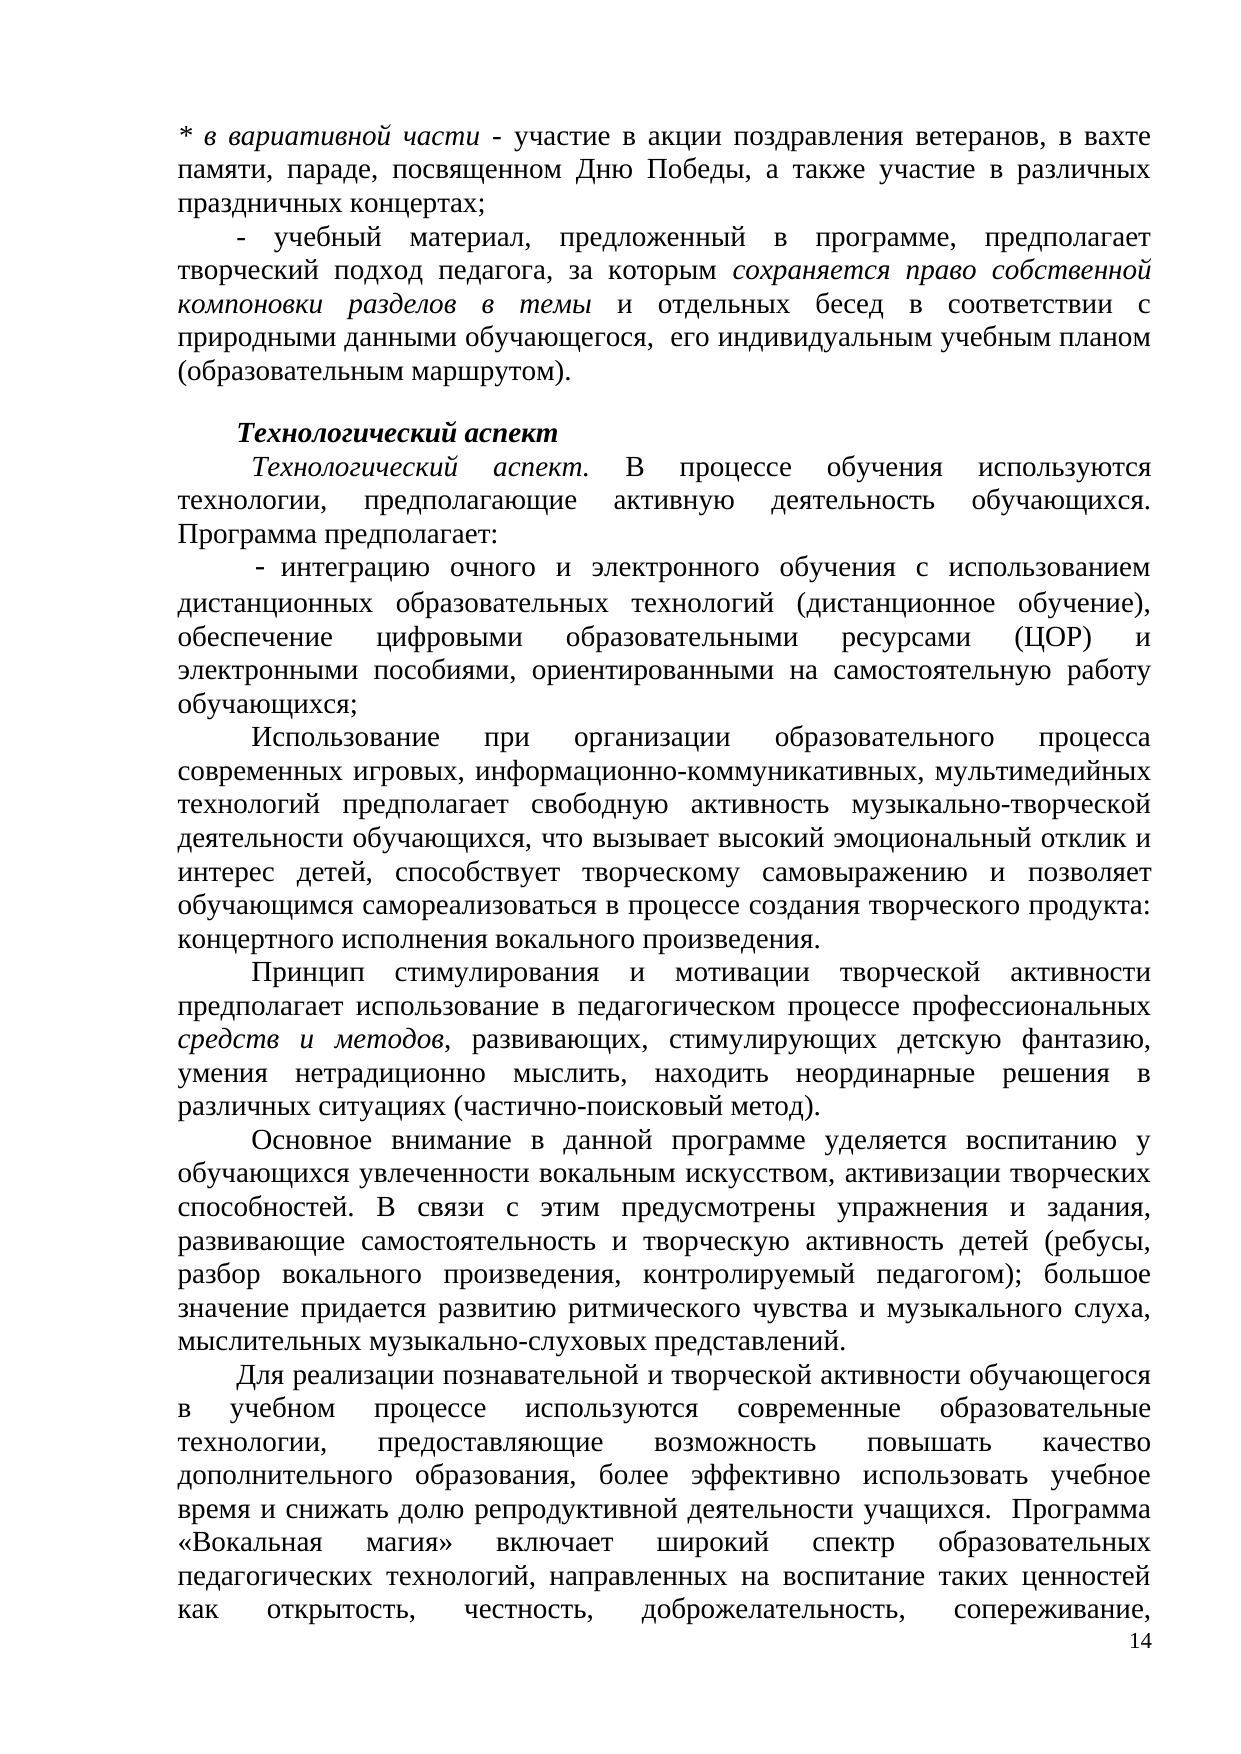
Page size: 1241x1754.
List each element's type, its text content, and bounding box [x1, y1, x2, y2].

text - учебный материал, предложенный в программе, предполагает творческий подход педагога, за которым сохраняется право собственной компоновки разделов в темы и отдельных бесед в соответствии с природными данными обучающегося, его индивидуальным учебным планом (образовательным маршрутом). [177, 219, 1152, 386]
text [177, 1357, 1152, 1625]
list интеграцию очного и электронного обучения с использованием дистанционных образовательных технологий (дистанционное обучение), обеспечение цифровыми образовательными ресурсами (ЦОР) и электронными пособиями, ориентированными на самостоятельную работу обучающихся; [177, 549, 1152, 719]
text Использование при организации образовательного процесса современных игровых, информационно-коммуникативных, мультимедийных технологий предполагает свободную активность музыкально-творческой деятельности обучающихся, что вызывает высокий эмоциональный отклик и интерес детей, способствует творческому самовыражению и позволяет обучающимся самореализоваться в процессе создания творческого продукта: концертного исполнения вокального произведения. [177, 719, 1152, 954]
text Основное внимание в данной программе уделяется воспитанию у обучающихся увлеченности вокальным искусством, активизации творческих способностей. В связи с этим предусмотрены упражнения и задания, развивающие самостоятельность и творческую активность детей (ребусы, разбор вокального произведения, контролируемый педагогом); большое значение придается развитию ритмического чувства и музыкального слуха, мыслительных музыкально-слуховых представлений. [177, 1122, 1152, 1357]
text Принцип стимулирования и мотивации творческой активности предполагает использование в педагогическом процессе профессиональных средств и методов, развивающих, стимулирующих детскую фантазию, умения нетрадиционно мыслить, находить неординарные решения в различных ситуациях (частично-поисковый метод). [177, 954, 1152, 1122]
text Технологический аспект [236, 415, 1152, 449]
text Технологический аспект. В процессе обучения используются технологии, предполагающие активную деятельность обучающихся. Программа предполагает: [177, 449, 1152, 549]
text * в вариативной части - участие в акции поздравления ветеранов, в вахте памяти, параде, посвященном Дню Победы, а также участие в различных праздничных концертах; [177, 118, 1152, 219]
